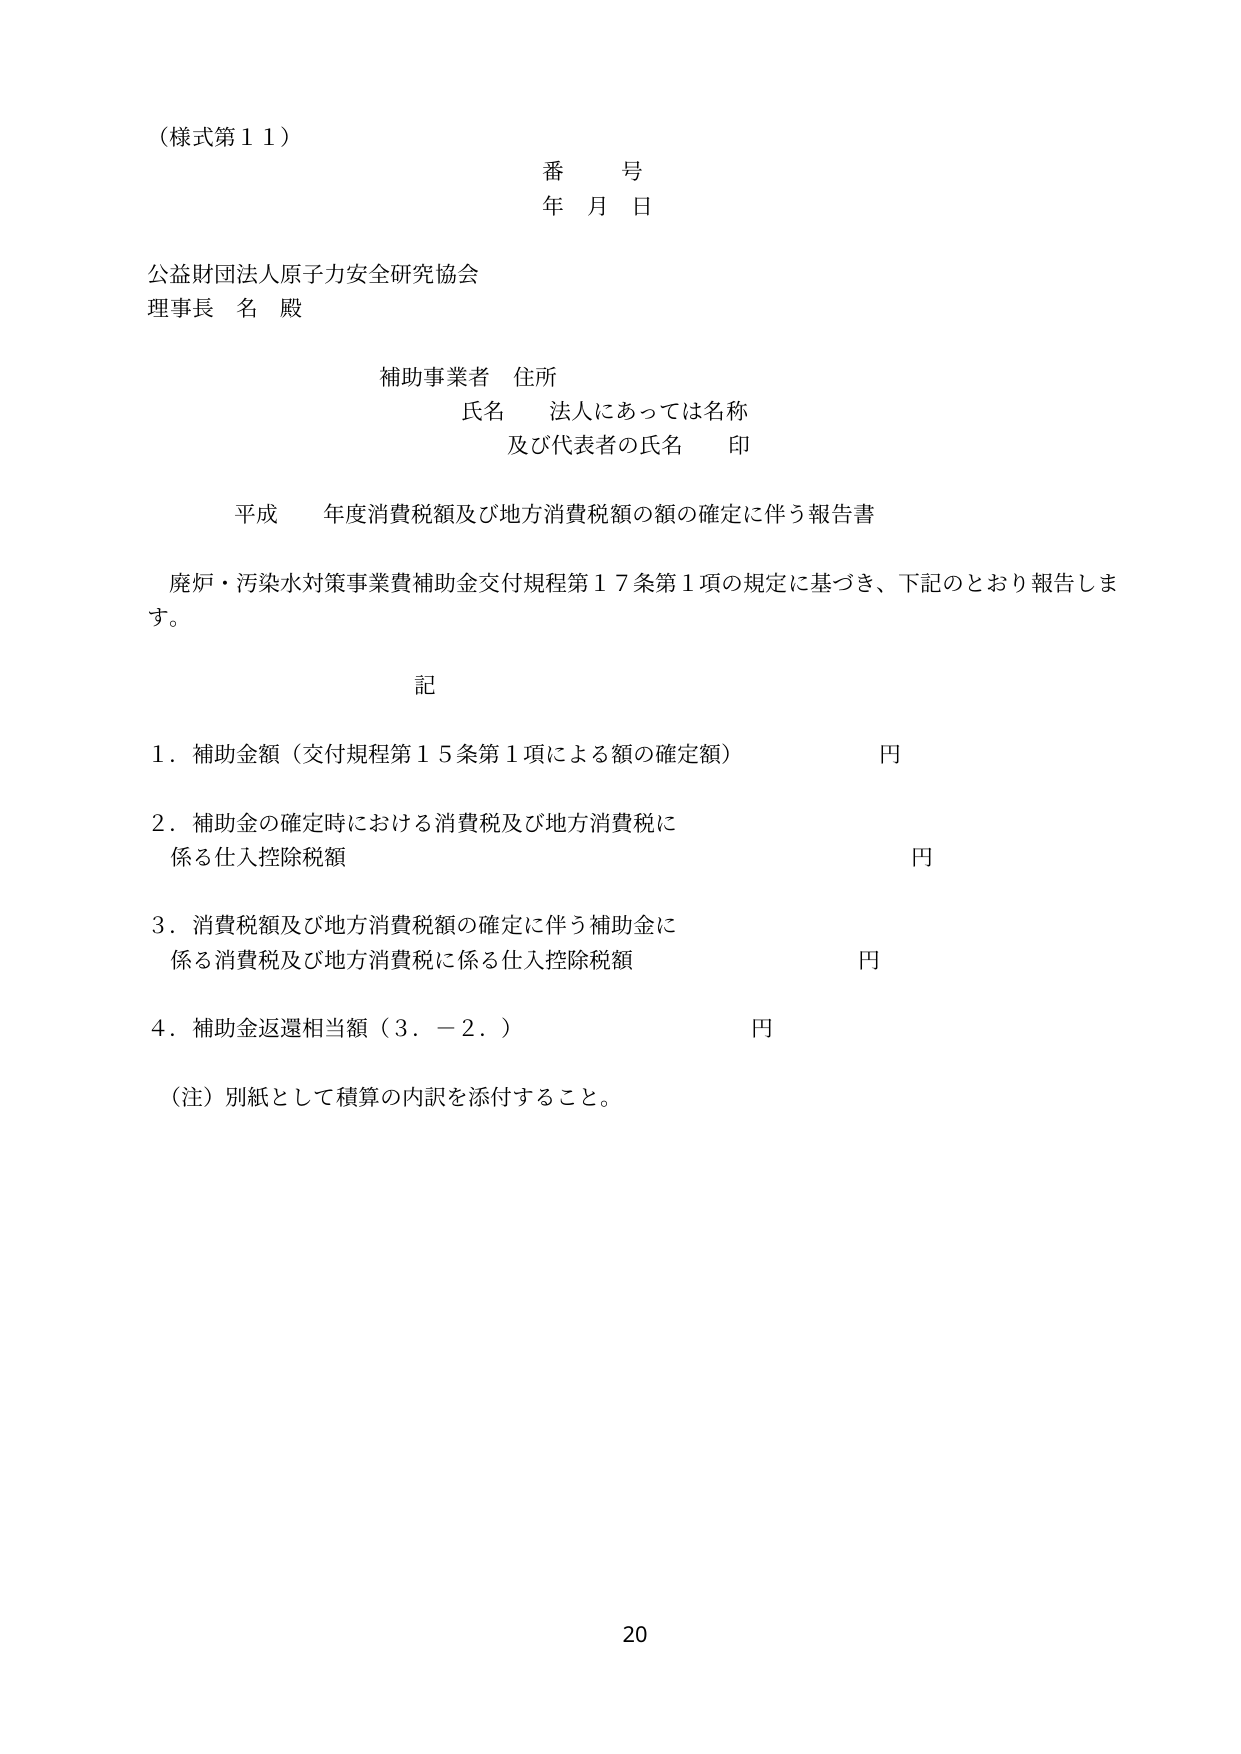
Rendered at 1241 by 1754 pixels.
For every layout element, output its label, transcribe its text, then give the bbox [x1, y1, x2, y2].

text 氏名 法人にあっては名称 [148, 392, 1122, 427]
text 理事長 名 殿 [148, 289, 1122, 324]
text 係る消費税及び地方消費税に係る仕入控除税額 円 [148, 941, 1122, 975]
text ２．補助金の確定時における消費税及び地方消費税に [148, 803, 1122, 838]
text 及び代表者の氏名 印 [148, 427, 1122, 461]
text １．補助金額（交付規程第１５条第１項による額の確定額） 円 [148, 735, 1122, 769]
text （注）別紙として積算の内訳を添付すること。 [148, 1078, 1122, 1112]
text 係る仕入控除税額 円 [148, 838, 1122, 872]
text （様式第１１） [148, 118, 1122, 152]
text 記 [148, 666, 1122, 701]
text 番 号 [148, 152, 1122, 187]
text 補助事業者 住所 [148, 358, 1122, 392]
text 公益財団法人原子力安全研究協会 [148, 255, 1122, 289]
text ３．消費税額及び地方消費税額の確定に伴う補助金に [148, 906, 1122, 941]
text 廃炉・汚染水対策事業費補助金交付規程第１７条第１項の規定に基づき、下記のとおり報告します。 [148, 564, 1122, 632]
text ４．補助金返還相当額（３．－２．） 円 [148, 1009, 1122, 1043]
text 年 月 日 [148, 187, 1122, 221]
text 平成 年度消費税額及び地方消費税額の額の確定に伴う報告書 [148, 495, 1122, 529]
